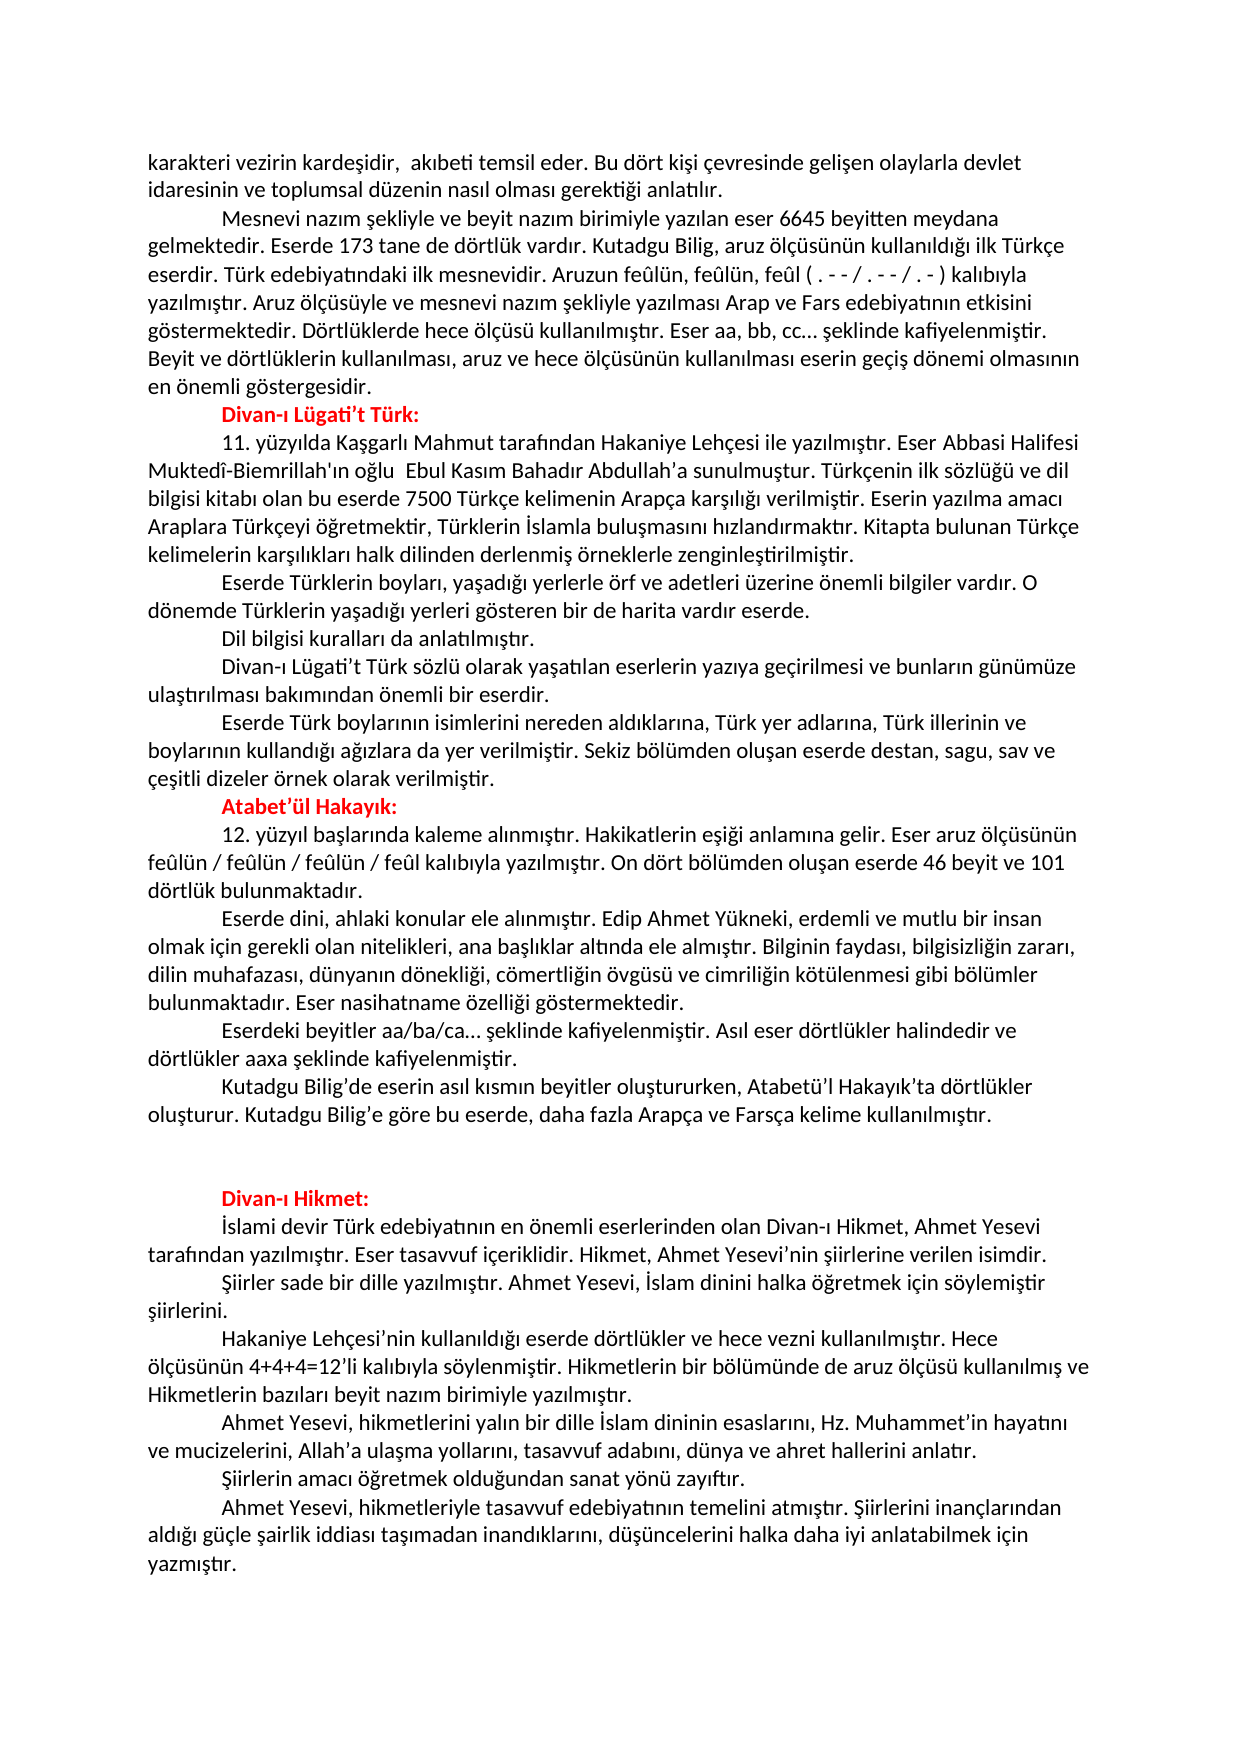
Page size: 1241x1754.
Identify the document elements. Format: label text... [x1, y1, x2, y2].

text Şiirlerin amacı öğretmek olduğundan sanat yönü zayıftır. [148, 1464, 1093, 1493]
text Ahmet Yesevi, hikmetlerini yalın bir dille İslam dininin esaslarını, Hz. Muhammet’in hayatını ve mucizelerini, Allah’a ulaşma yollarını, tasavvuf adabını, dünya ve ahret hallerini anlatır. [148, 1408, 1093, 1464]
text Atabet’ül Hakayık: [148, 792, 1093, 820]
text Dil bilgisi kuralları da anlatılmıştır. [148, 624, 1093, 652]
text Kutadgu Bilig’de eserin asıl kısmın beyitler oluştururken, Atabetü’l Hakayık’ta dörtlükler oluşturur. Kutadgu Bilig’e göre bu eserde, daha fazla Arapça ve Farsça kelime kullanılmıştır. [148, 1072, 1093, 1128]
text Divan-ı Lügati’t Türk: [148, 400, 1093, 428]
text İslami devir Türk edebiyatının en önemli eserlerinden olan Divan-ı Hikmet, Ahmet Yesevi tarafından yazılmıştır. Eser tasavvuf içeriklidir. Hikmet, Ahmet Yesevi’nin şiirlerine verilen isimdir. [148, 1212, 1093, 1268]
text Divan-ı Hikmet: [148, 1184, 1093, 1212]
text Ahmet Yesevi, hikmetleriyle tasavvuf edebiyatının temelini atmıştır. Şiirlerini inançlarından aldığı güçle şairlik iddiası taşımadan inandıklarını, düşüncelerini halka daha iyi anlatabilmek için yazmıştır. [148, 1493, 1093, 1577]
text Divan-ı Lügati’t Türk sözlü olarak yaşatılan eserlerin yazıya geçirilmesi ve bunların günümüze ulaştırılması bakımından önemli bir eserdir. [148, 652, 1093, 708]
text 11. yüzyılda Kaşgarlı Mahmut tarafından Hakaniye Lehçesi ile yazılmıştır. Eser Abbasi Halifesi Muktedî-Biemrillah'ın oğlu Ebul Kasım Bahadır Abdullah’a sunulmuştur. Türkçenin ilk sözlüğü ve dil bilgisi kitabı olan bu eserde 7500 Türkçe kelimenin Arapça karşılığı verilmiştir. Eserin yazılma amacı Araplara Türkçeyi öğretmektir, Türklerin İslamla buluşmasını hızlandırmaktır. Kitapta bulunan Türkçe kelimelerin karşılıkları halk dilinden derlenmiş örneklerle zenginleştirilmiştir. [148, 428, 1093, 568]
text Eserde dini, ahlaki konular ele alınmıştır. Edip Ahmet Yükneki, erdemli ve mutlu bir insan olmak için gerekli olan nitelikleri, ana başlıklar altında ele almıştır. Bilginin faydası, bilgisizliğin zararı, dilin muhafazası, dünyanın dönekliği, cömertliğin övgüsü ve cimriliğin kötülenmesi gibi bölümler bulunmaktadır. Eser nasihatname özelliği göstermektedir. [148, 904, 1093, 1016]
text Eserde Türk boylarının isimlerini nereden aldıklarına, Türk yer adlarına, Türk illerinin ve boylarının kullandığı ağızlara da yer verilmiştir. Sekiz bölümden oluşan eserde destan, sagu, sav ve çeşitli dizeler örnek olarak verilmiştir. [148, 708, 1093, 792]
text Şiirler sade bir dille yazılmıştır. Ahmet Yesevi, İslam dinini halka öğretmek için söylemiştir şiirlerini. [148, 1268, 1093, 1324]
text Eserde Türklerin boyları, yaşadığı yerlerle örf ve adetleri üzerine önemli bilgiler vardır. O dönemde Türklerin yaşadığı yerleri gösteren bir de harita vardır eserde. [148, 568, 1093, 624]
text Hakaniye Lehçesi’nin kullanıldığı eserde dörtlükler ve hece vezni kullanılmıştır. Hece ölçüsünün 4+4+4=12’li kalıbıyla söylenmiştir. Hikmetlerin bir bölümünde de aruz ölçüsü kullanılmış ve [148, 1324, 1093, 1381]
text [148, 148, 1093, 204]
text Hikmetlerin bazıları beyit nazım birimiyle yazılmıştır. [148, 1381, 1093, 1408]
text 12. yüzyıl başlarında kaleme alınmıştır. Hakikatlerin eşiği anlamına gelir. Eser aruz ölçüsünün feûlün / feûlün / feûlün / feûl kalıbıyla yazılmıştır. On dört bölümden oluşan eserde 46 beyit ve 101 dörtlük bulunmaktadır. [148, 820, 1093, 904]
text Mesnevi nazım şekliyle ve beyit nazım birimiyle yazılan eser 6645 beyitten meydana gelmektedir. Eserde 173 tane de dörtlük vardır. Kutadgu Bilig, aruz ölçüsünün kullanıldığı ilk Türkçe eserdir. Türk edebiyatındaki ilk mesnevidir. Aruzun feûlün, feûlün, feûl ( . - - / . - - / . - ) kalıbıyla yazılmıştır. Aruz ölçüsüyle ve mesnevi nazım şekliyle yazılması Arap ve Fars edebiyatının etkisini göstermektedir. Dörtlüklerde hece ölçüsü kullanılmıştır. Eser aa, bb, cc… şeklinde kafiyelenmiştir. Beyit ve dörtlüklerin kullanılması, aruz ve hece ölçüsünün kullanılması eserin geçiş dönemi olmasının en önemli göstergesidir. [148, 204, 1093, 400]
text Eserdeki beyitler aa/ba/ca… şeklinde kafiyelenmiştir. Asıl eser dörtlükler halindedir ve dörtlükler aaxa şeklinde kafiyelenmiştir. [148, 1016, 1093, 1072]
